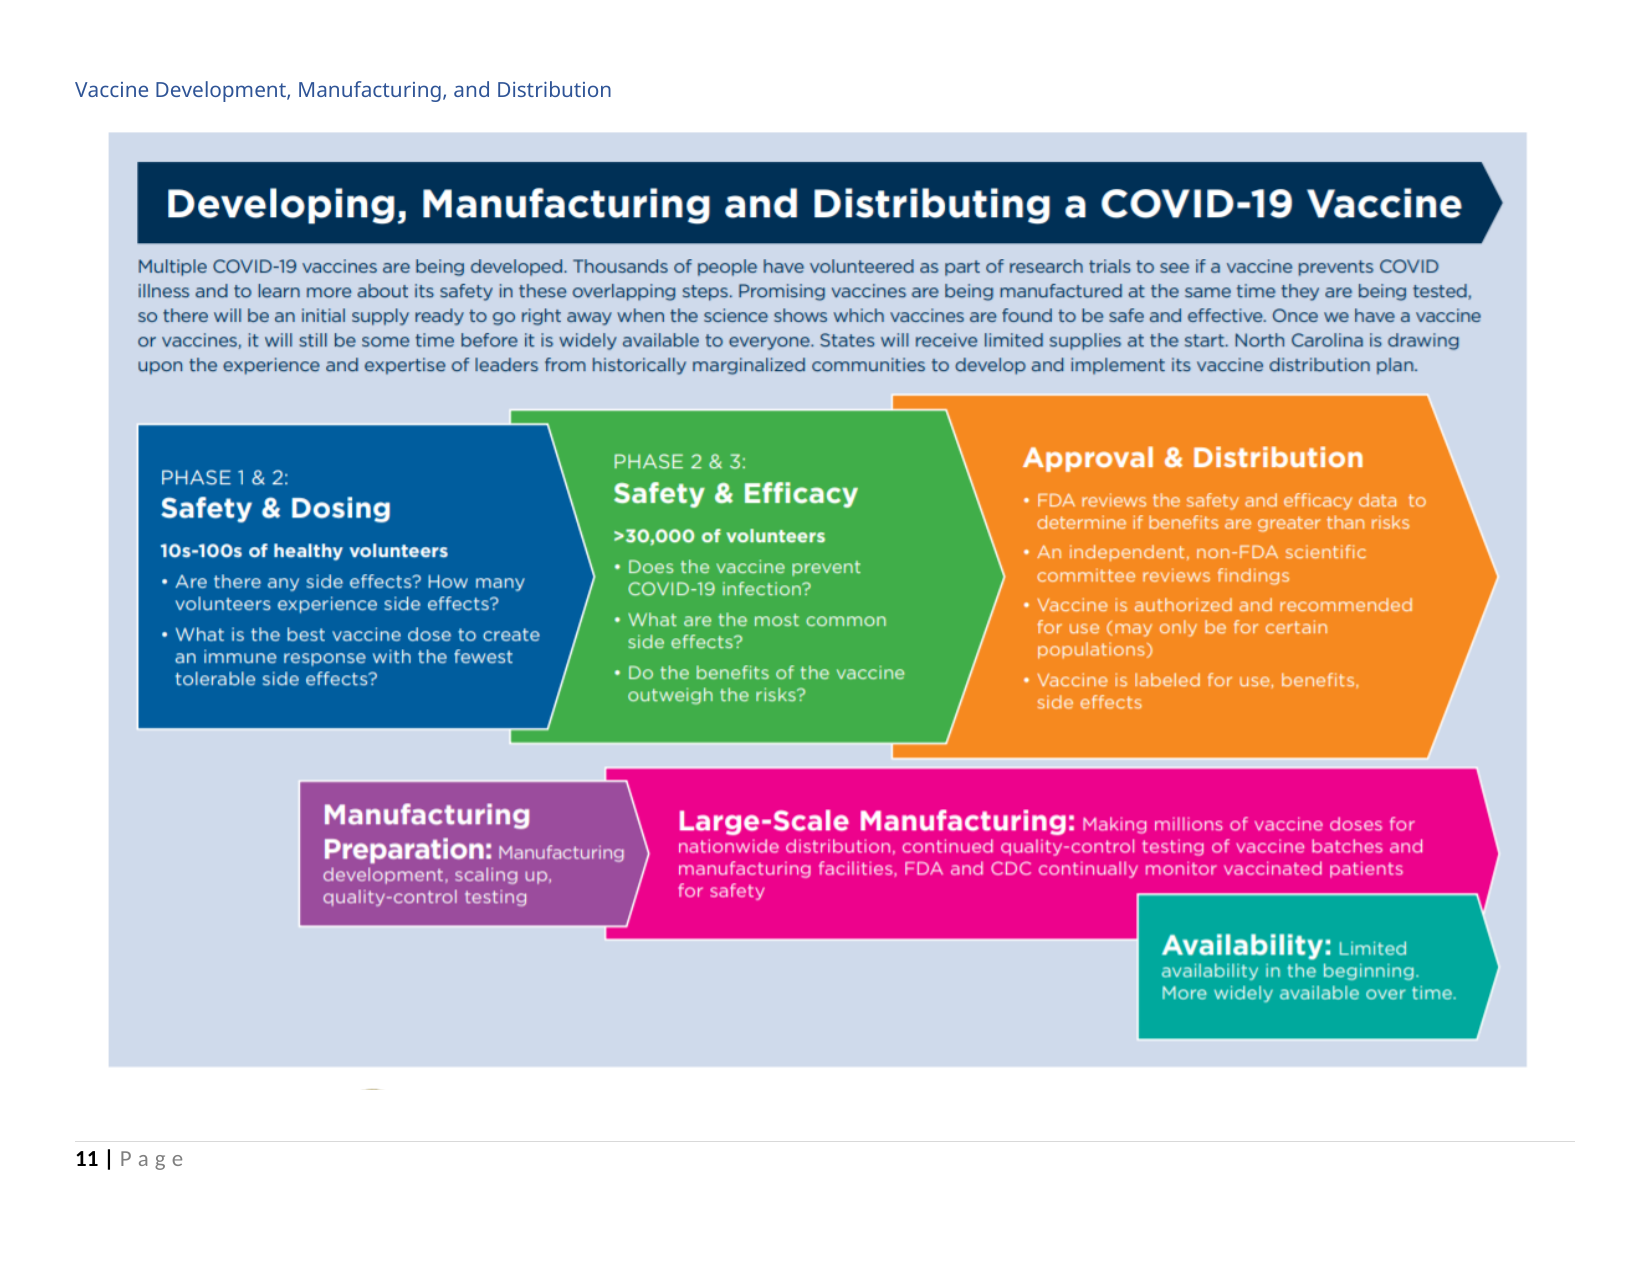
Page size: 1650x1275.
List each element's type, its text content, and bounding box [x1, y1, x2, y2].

subtitle Vaccine Development, Manufacturing, and Distribution [75, 75, 1575, 103]
picture [75, 105, 1550, 1090]
